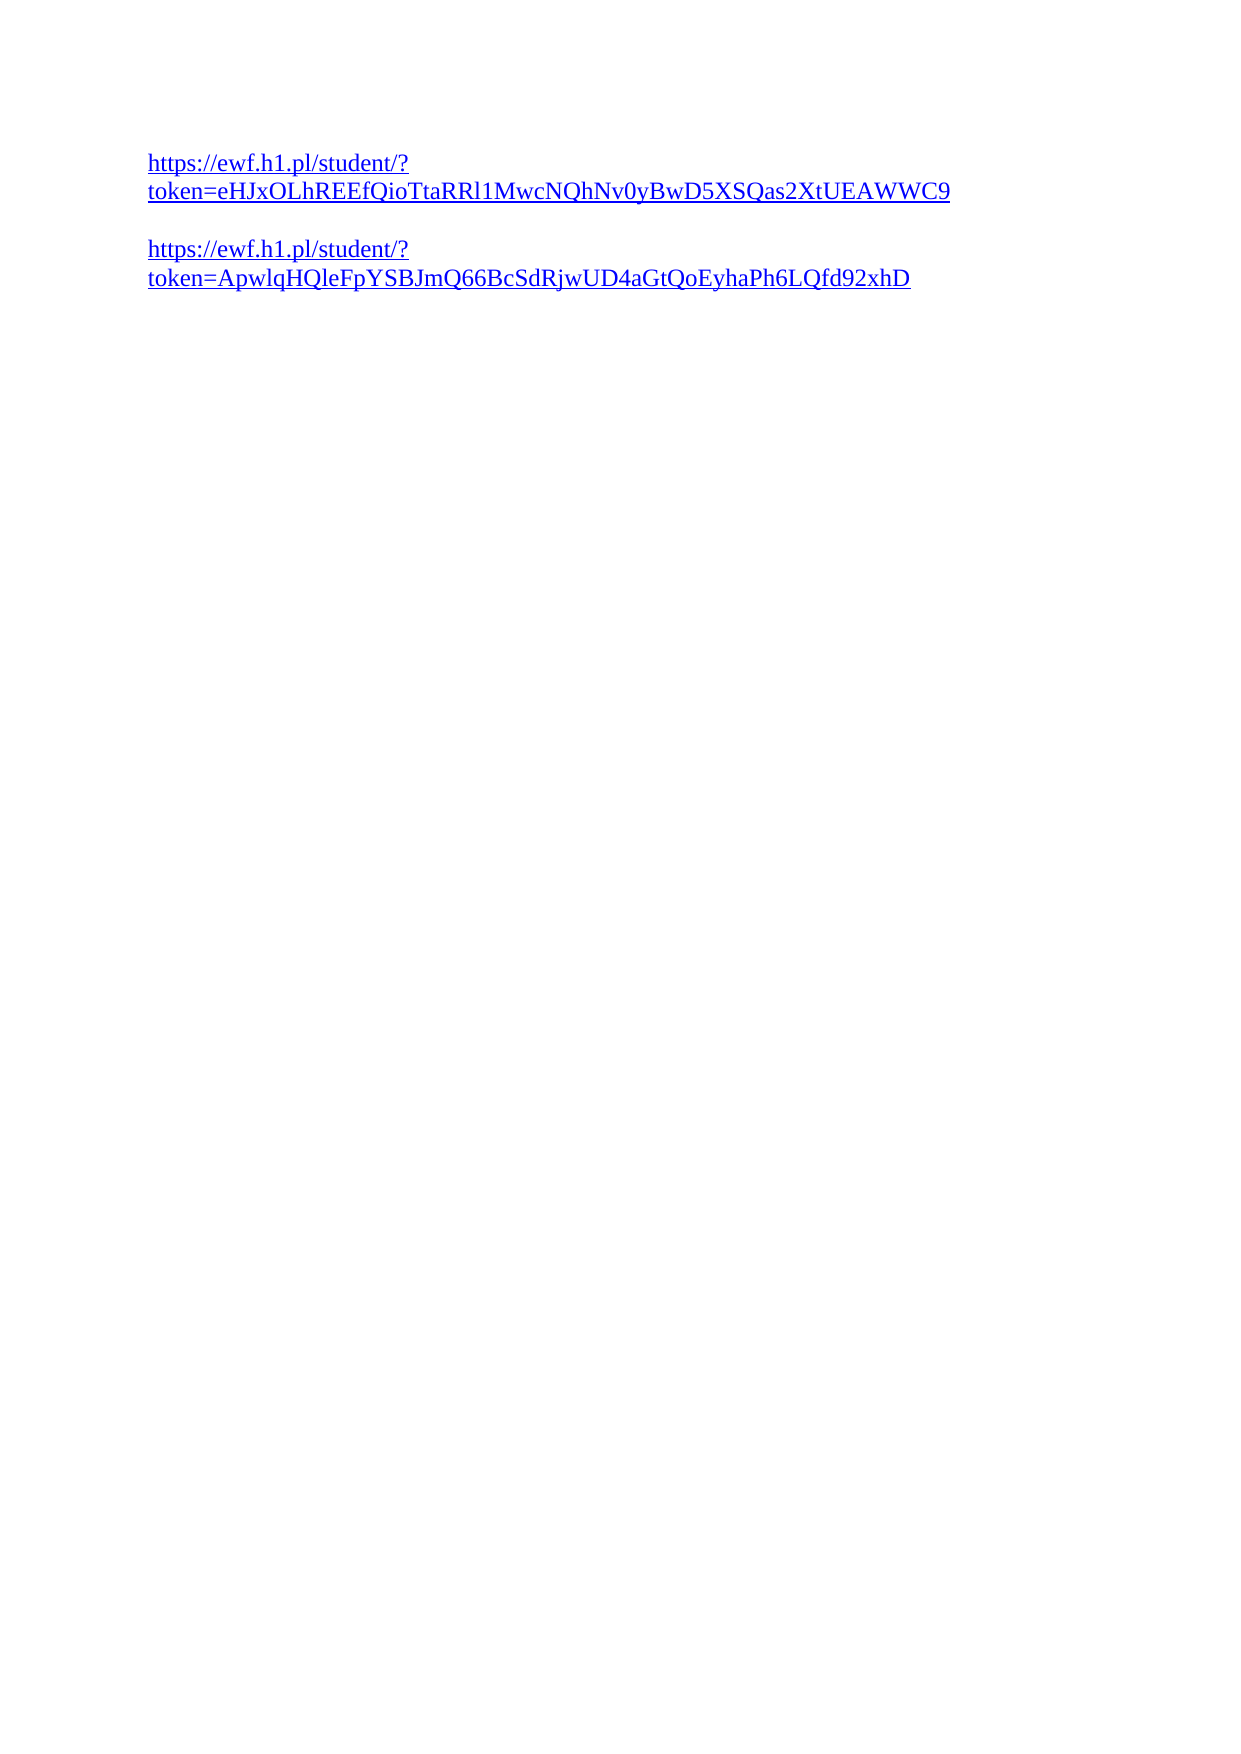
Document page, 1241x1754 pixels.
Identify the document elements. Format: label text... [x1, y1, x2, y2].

text https://ewf.h1.pl/student/?token=eHJxOLhREEfQioTtaRRl1MwcNQhNv0yBwD5XSQas2XtUEAWWC9 [148, 148, 1093, 205]
text https://ewf.h1.pl/student/?token=ApwlqHQleFpYSBJmQ66BcSdRjwUD4aGtQoEyhaPh6LQfd92xhD [148, 234, 1093, 291]
